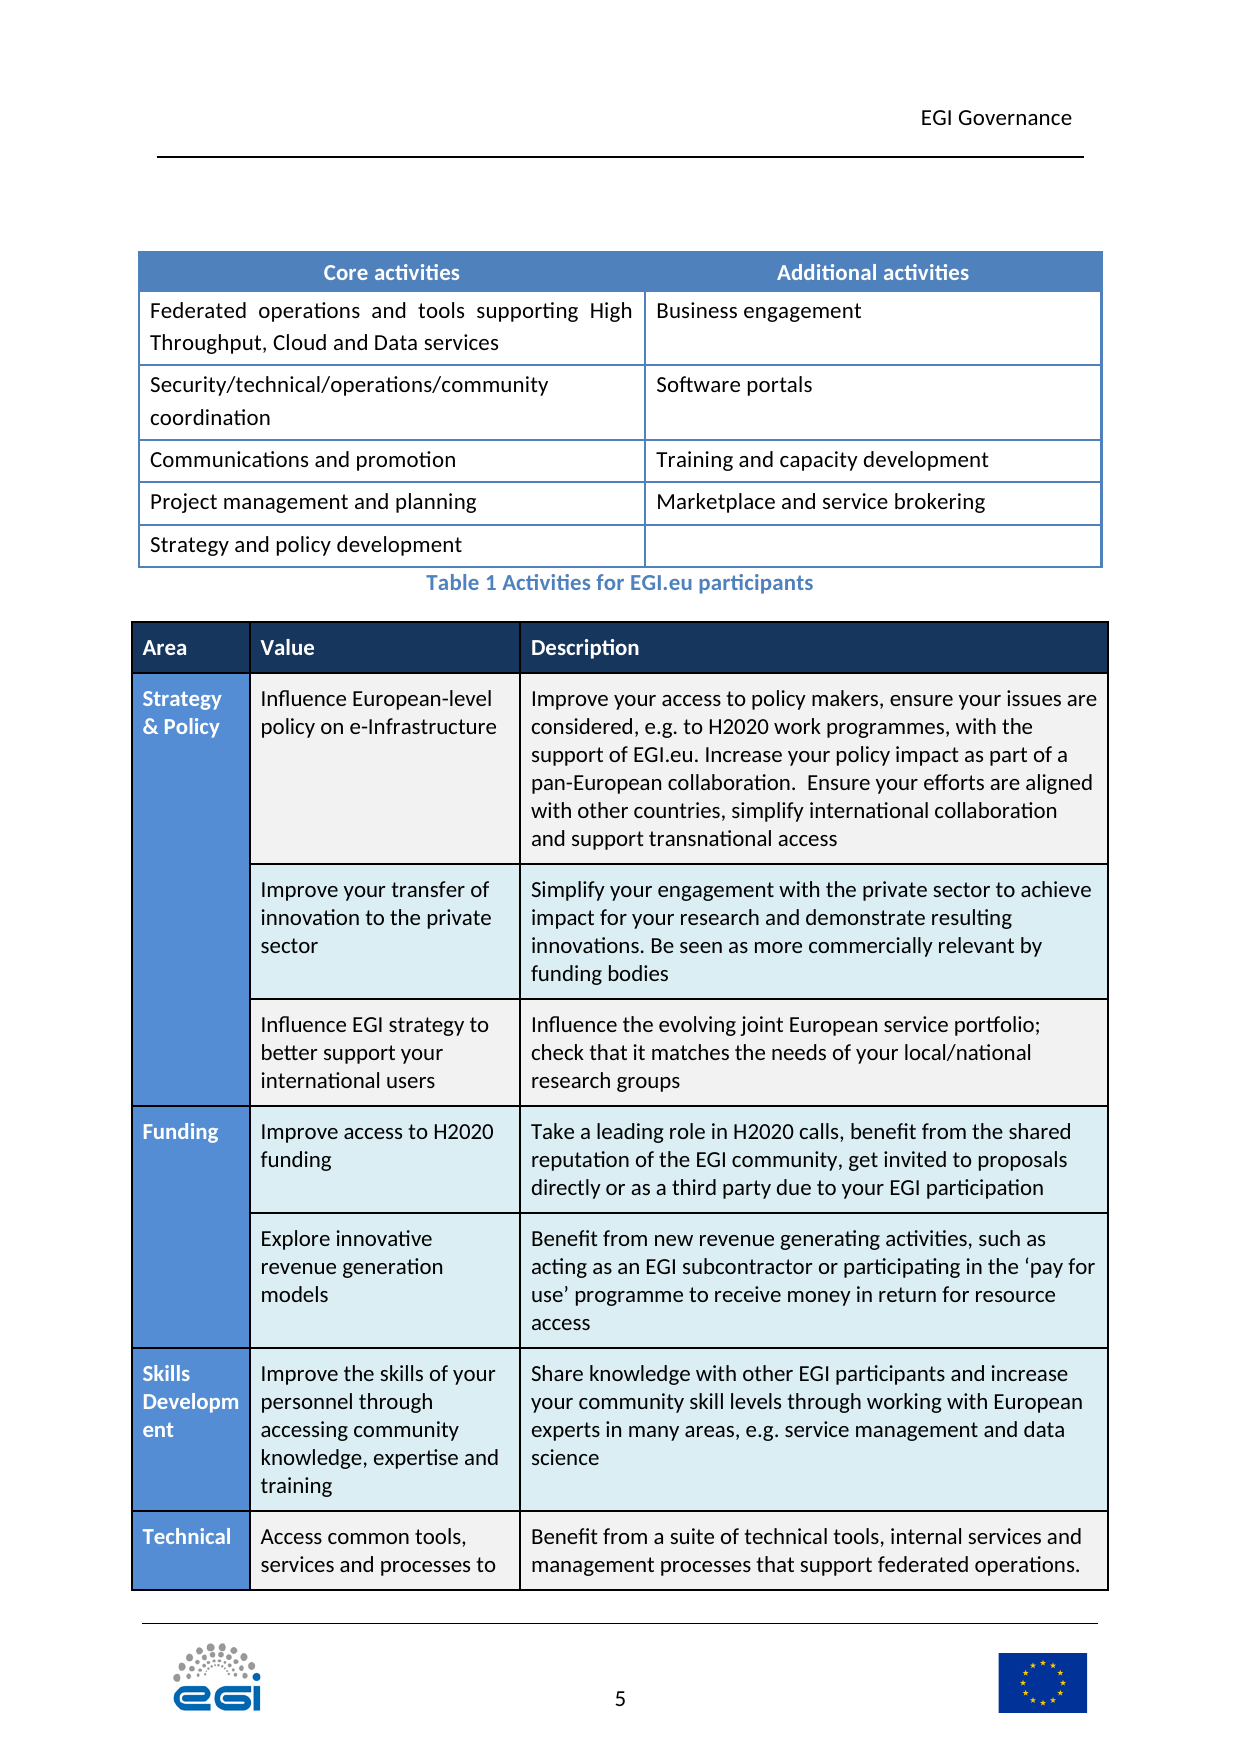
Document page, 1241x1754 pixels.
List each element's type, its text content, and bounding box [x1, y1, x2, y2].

table_cell Training and capacity development [646, 441, 1100, 481]
table_cell Simplify your engagement with the private sector to achieve impact for your research and demonstrate resulting innovations. Be seen as more commercially relevant by funding bodies [521, 865, 1107, 998]
table_cell Improve your transfer of innovation to the private sector [251, 865, 519, 998]
table_cell Communications and promotion [140, 441, 644, 481]
table_cell [646, 526, 1100, 566]
picture [998, 1653, 1088, 1713]
table_cell Technical [133, 1512, 249, 1589]
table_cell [251, 1512, 519, 1589]
table_cell Benefit from new revenue generating activities, such as acting as an EGI subcontractor or participating in the ‘pay for use’ programme to receive money in return for resource access [521, 1214, 1107, 1347]
table_cell Funding [133, 1107, 249, 1347]
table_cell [521, 1512, 1107, 1589]
table_cell Marketplace and service brokering [646, 483, 1100, 523]
table_cell Influence European-level policy on e-Infrastructure [251, 674, 519, 863]
table_cell Project management and planning [140, 483, 644, 523]
table_cell Improve the skills of your personnel through accessing community knowledge, expertise and training [251, 1349, 519, 1510]
table_cell Strategy and policy development [140, 526, 644, 566]
table_cell Influence EGI strategy to better support your international users [251, 1000, 519, 1105]
table_cell Federated operations and tools supporting High Throughput, Cloud and Data services [140, 292, 644, 364]
table_cell Software portals [646, 366, 1100, 439]
table_cell Security/technical/operations/community coordination [140, 366, 644, 439]
table_cell Influence the evolving joint European service portfolio; check that it matches the needs of your local/national research groups [521, 1000, 1107, 1105]
table_header Area [133, 623, 249, 672]
table_cell Skills Development [133, 1349, 249, 1510]
table_cell Explore innovative revenue generation models [251, 1214, 519, 1347]
table_cell Improve access to H2020 funding [251, 1107, 519, 1212]
table_cell Improve your access to policy makers, ensure your issues are considered, e.g. to H2020 work programmes, with the support of EGI.eu. Increase your policy impact as part of a pan-European collaboration. Ensure your efforts are aligned with other countries, simplify international collaboration and support transnational access [521, 674, 1107, 863]
table_cell Take a leading role in H2020 calls, benefit from the shared reputation of the EGI community, get invited to proposals directly or as a third party due to your EGI participation [521, 1107, 1107, 1212]
table_cell Share knowledge with other EGI participants and increase your community skill levels through working with European experts in many areas, e.g. service management and data science [521, 1349, 1107, 1510]
table_header Value [251, 623, 519, 672]
table_cell Business engagement [646, 292, 1100, 364]
table_header Additional activities [646, 254, 1100, 290]
picture [153, 1641, 279, 1713]
table_header Core activities [140, 254, 644, 290]
text Table 1 Activities for EGI.eu participants [150, 568, 1090, 596]
table_header Description [521, 623, 1107, 672]
table_cell Strategy & Policy [133, 674, 249, 1105]
